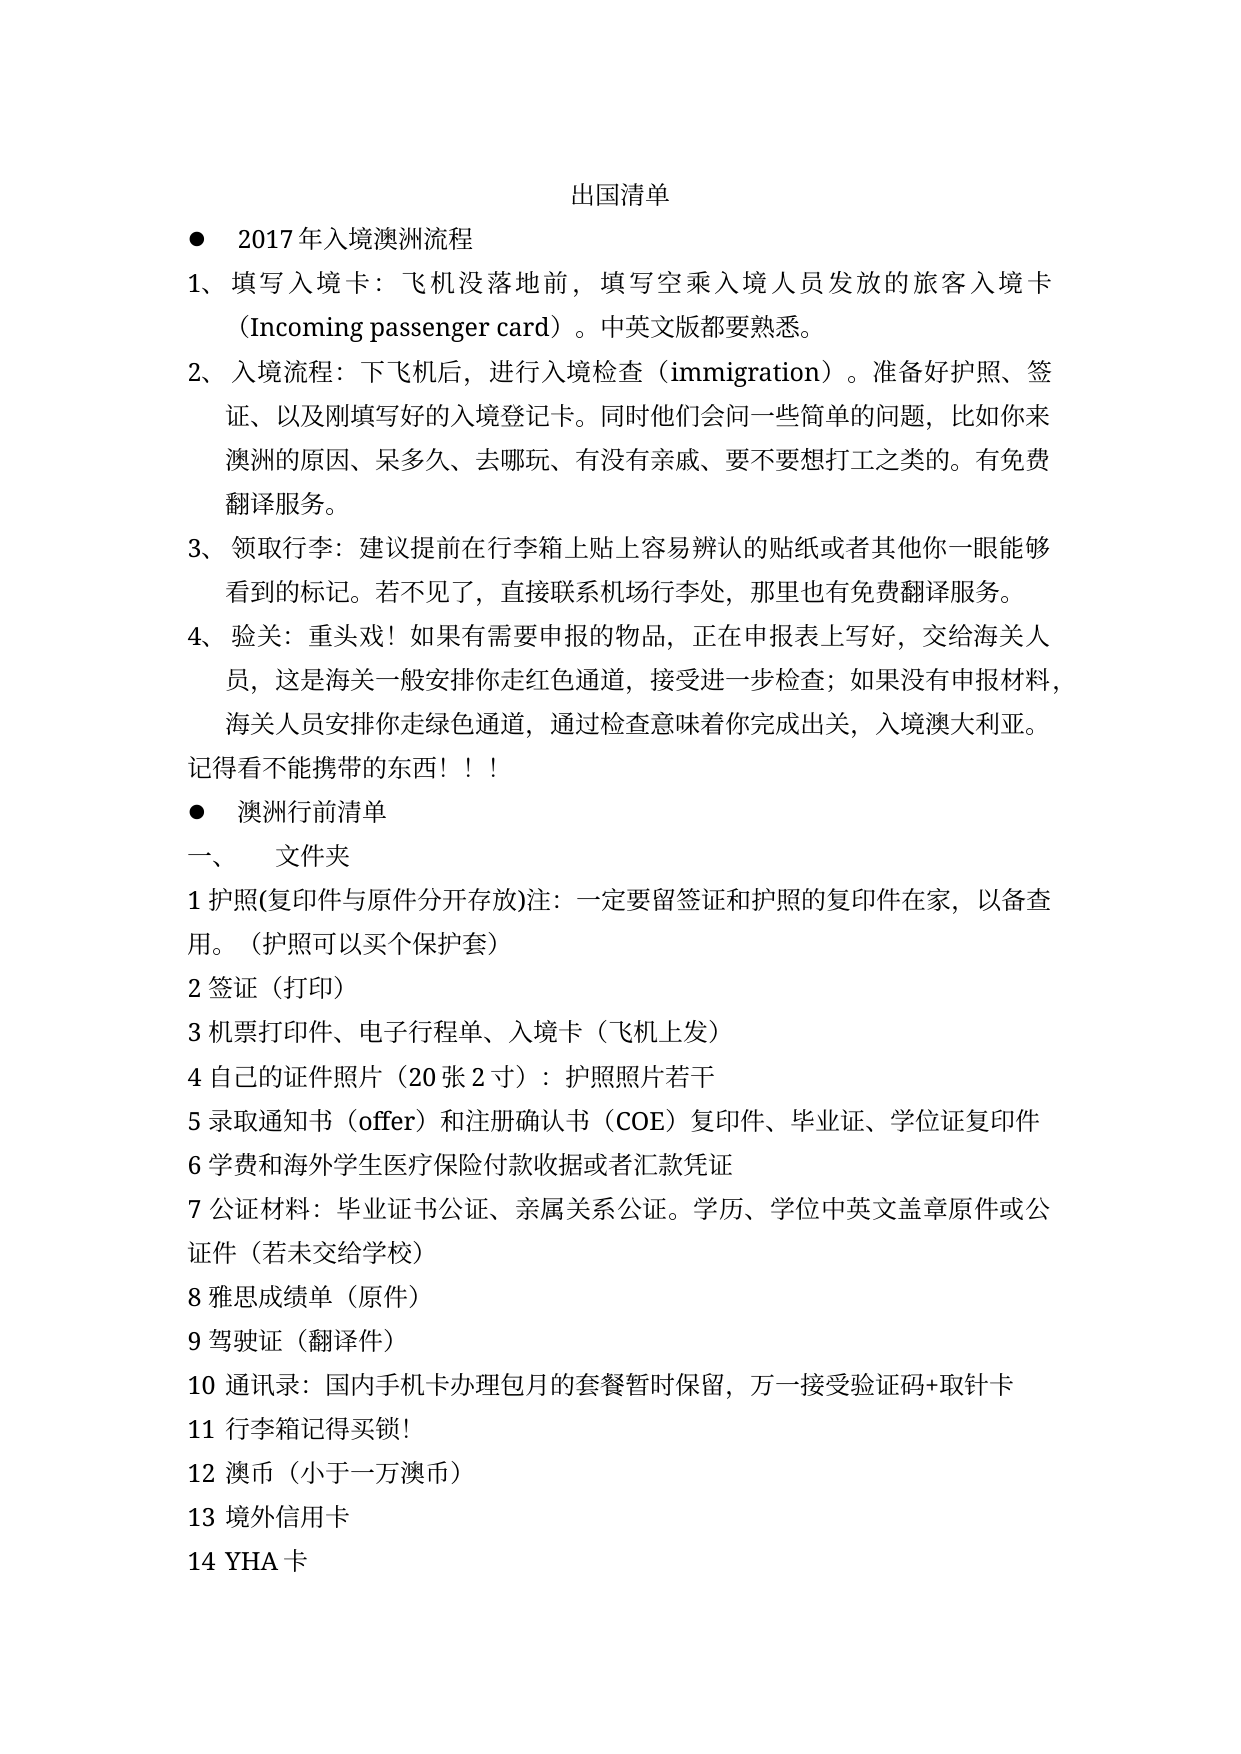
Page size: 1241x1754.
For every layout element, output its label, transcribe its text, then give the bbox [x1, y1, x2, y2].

text 3 机票打印件、电子行程单、入境卡（飞机上发） [187, 1009, 1053, 1053]
list 验关：重头戏！如果有需要申报的物品，正在申报表上写好，交给海关人员，这是海关一般安排你走红色通道，接受进一步检查；如果没有申报材料，海关人员安排你走绿色通道，通过检查意味着你完成出关，入境澳大利亚。 [187, 613, 1053, 745]
text 6 学费和海外学生医疗保险付款收据或者汇款凭证 [187, 1141, 1053, 1185]
text 记得看不能携带的东西！！！ [187, 745, 1053, 789]
text 4 自己的证件照片（20张2寸）：护照照片若干 [187, 1053, 1053, 1097]
list 入境流程：下飞机后，进行入境检查（immigration）。准备好护照、签证、以及刚填写好的入境登记卡。同时他们会问一些简单的问题，比如你来澳洲的原因、呆多久、去哪玩、有没有亲戚、要不要想打工之类的。有免费翻译服务。 [187, 348, 1053, 524]
list 通讯录：国内手机卡办理包月的套餐暂时保留，万一接受验证码+取针卡 [187, 1362, 1053, 1406]
text 7 公证材料：毕业证书公证、亲属关系公证。学历、学位中英文盖章原件或公证件（若未交给学校） [187, 1185, 1053, 1273]
list 领取行李：建议提前在行李箱上贴上容易辨认的贴纸或者其他你一眼能够看到的标记。若不见了，直接联系机场行李处，那里也有免费翻译服务。 [187, 524, 1053, 613]
text 2 签证（打印） [187, 965, 1053, 1009]
list 澳洲行前清单 [187, 789, 1053, 833]
text 1 护照(复印件与原件分开存放)注：一定要留签证和护照的复印件在家，以备查用。（护照可以买个保护套） [187, 877, 1053, 965]
list 澳币（小于一万澳币） [187, 1450, 1053, 1494]
list 境外信用卡 [187, 1494, 1053, 1538]
list 2017年入境澳洲流程 [187, 216, 1053, 260]
list 填写入境卡：飞机没落地前，填写空乘入境人员发放的旅客入境卡（Incoming passenger card）。中英文版都要熟悉。 [187, 260, 1053, 348]
text 5 录取通知书（offer）和注册确认书（COE）复印件、毕业证、学位证复印件 [187, 1097, 1053, 1141]
list YHA卡 [187, 1538, 1053, 1582]
text 9 驾驶证（翻译件） [187, 1318, 1053, 1362]
list 行李箱记得买锁！ [187, 1406, 1053, 1450]
text 出国清单 [187, 172, 1053, 216]
list 文件夹 [187, 833, 1053, 877]
text 8 雅思成绩单（原件） [187, 1273, 1053, 1318]
